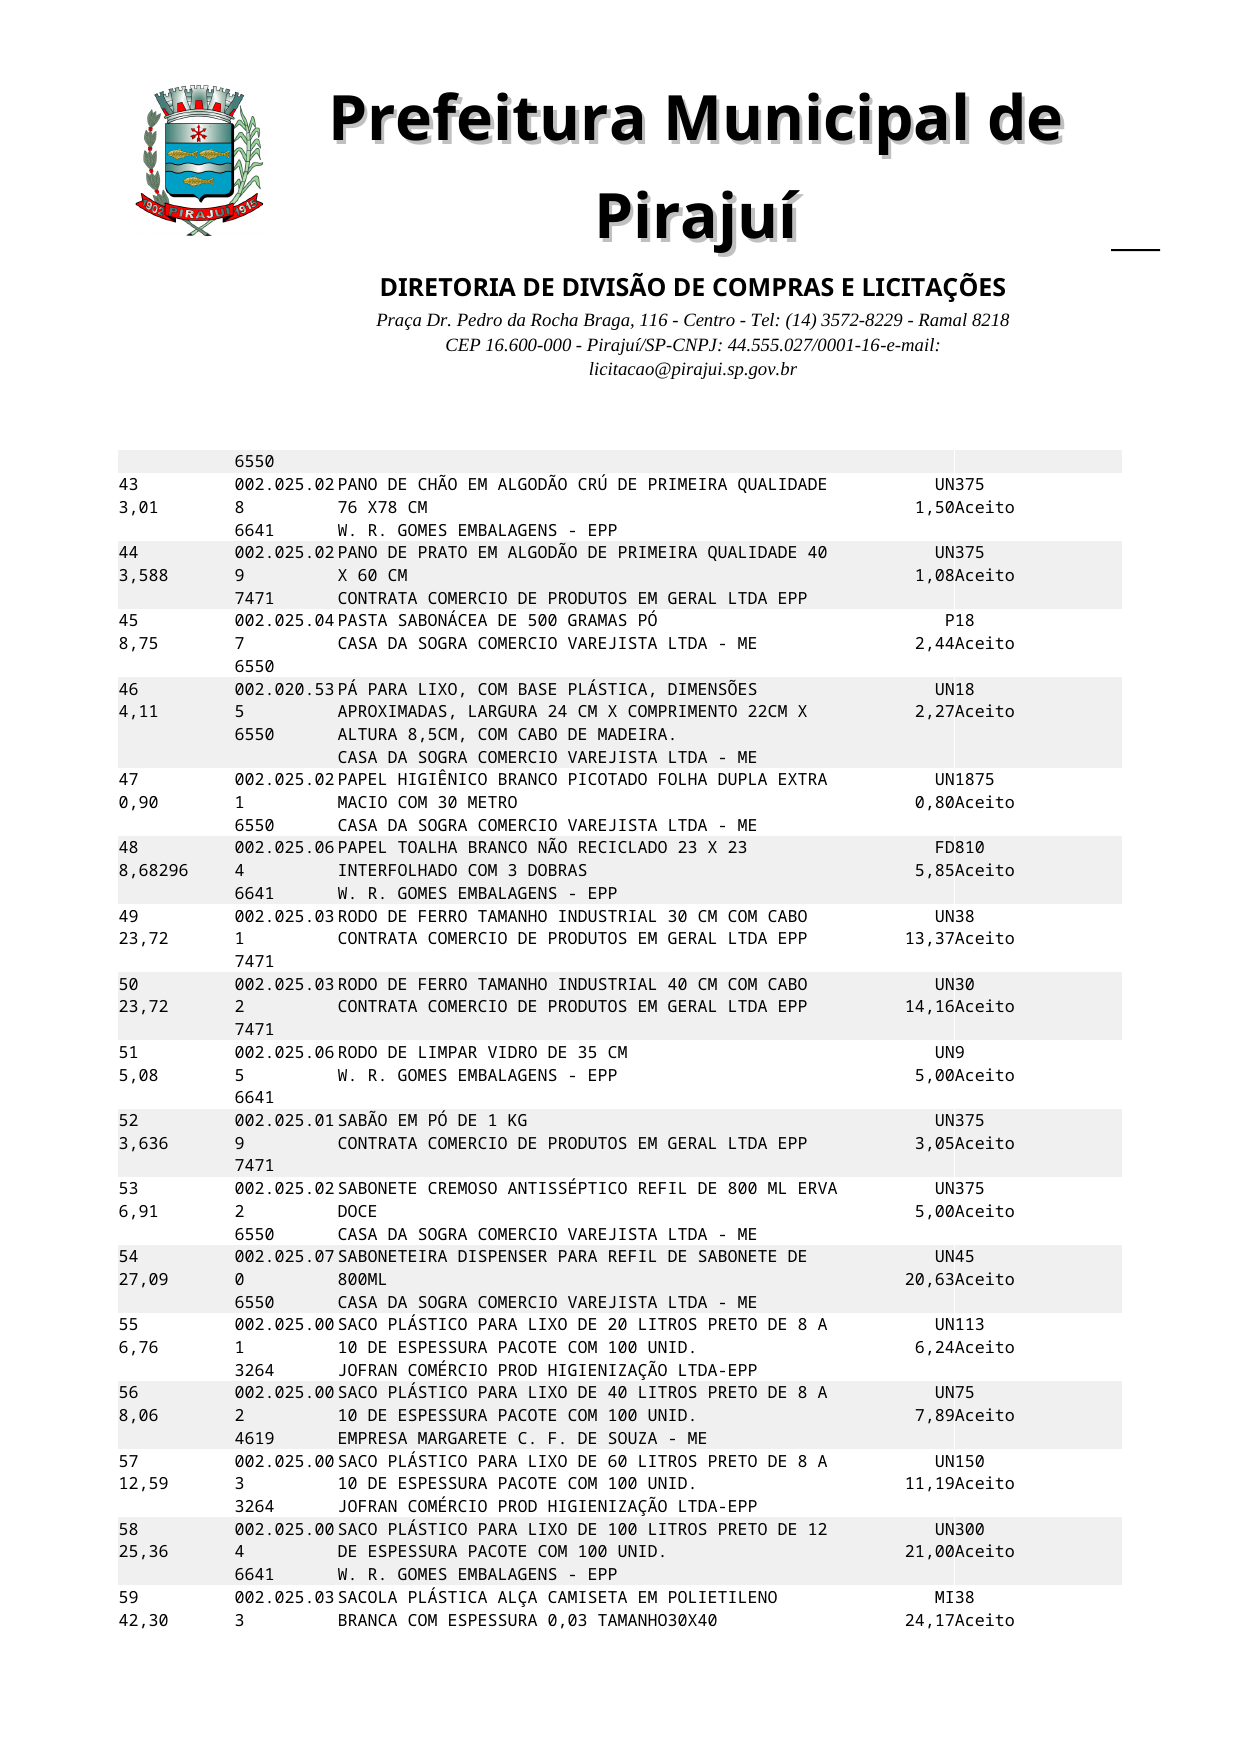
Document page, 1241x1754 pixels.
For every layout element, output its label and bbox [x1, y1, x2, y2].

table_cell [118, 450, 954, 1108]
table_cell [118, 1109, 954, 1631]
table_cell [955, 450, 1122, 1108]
picture [135, 85, 264, 236]
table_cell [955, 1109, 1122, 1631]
